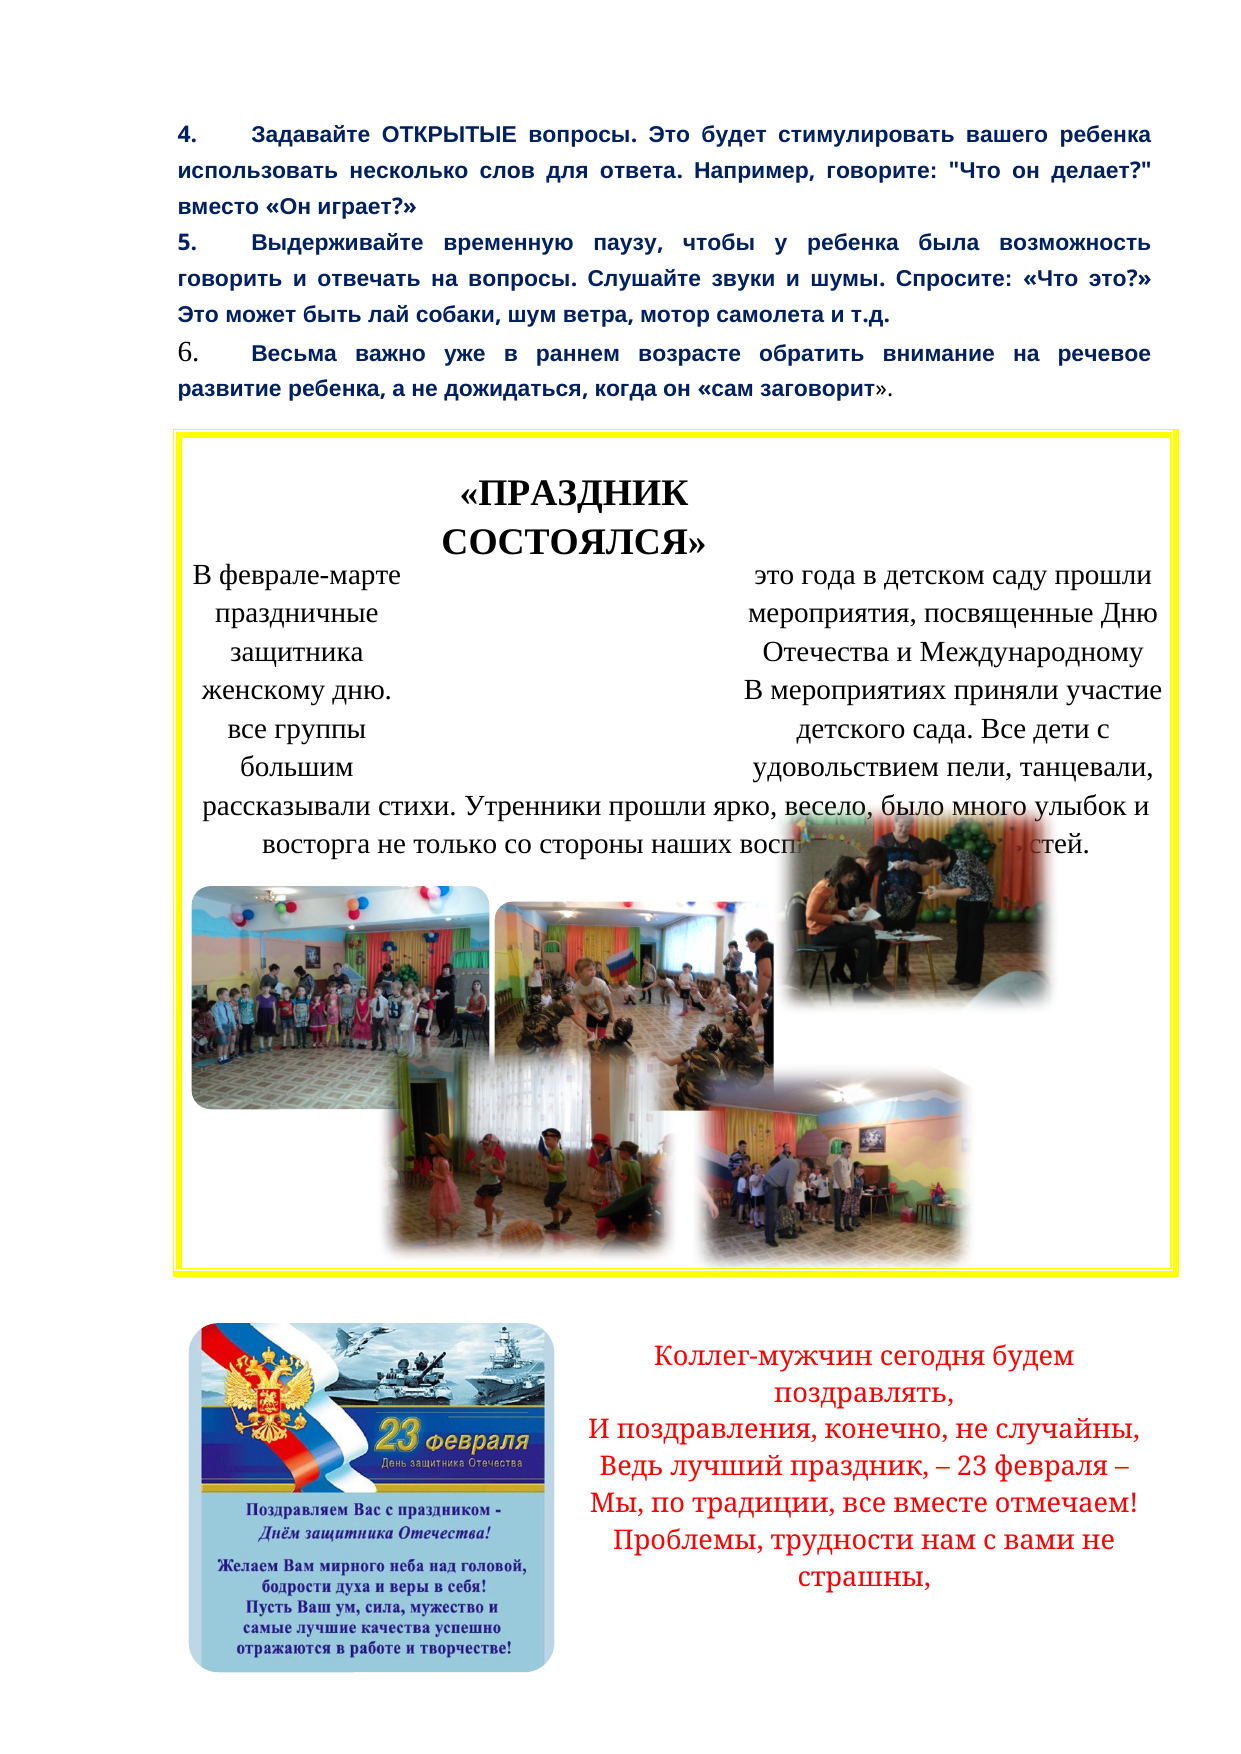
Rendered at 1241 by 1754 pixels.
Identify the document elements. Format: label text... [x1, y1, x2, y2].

list Задавайте ОТКРЫТЫЕ вопросы. Это будет стимулировать вашего ребенка использовать несколько слов для ответа. Например, говорите: "Что он делает?" вместо «Он играет?» [177, 118, 1152, 221]
text И поздравления, конечно, не случайны, [177, 1410, 1152, 1447]
picture [1041, 840, 1048, 853]
list Весьма важно уже в раннем возрасте обратить внимание на речевое развитие ребенка, а не дожидаться, когда он «сам заговорит». [177, 334, 1152, 403]
text Мы, по традиции, все вместе отмечаем! [177, 1484, 1152, 1521]
text Ведь лучший праздник, – 23 февраля – [177, 1447, 1152, 1484]
picture [191, 886, 949, 1248]
list Выдерживайте временную паузу, чтобы у ребенка была возможность говорить и отвечать на вопросы. Слушайте звуки и шумы. Спросите: «Что это?» Это может быть лай собаки, шум ветра, мотор самолета и т.д. [177, 226, 1152, 329]
text Проблемы, трудности нам с вами не страшны, [177, 1521, 1152, 1594]
picture [797, 829, 1040, 988]
picture [188, 1594, 555, 1673]
text Коллег-мужчин сегодня будем поздравлять, [177, 1336, 1152, 1410]
table_header В феврале-марте это года в детском саду прошли праздничные мероприятия, посвященные Дню защитника Отечества и Международному женскому дню. В мероприятиях приняли участие все группы детского сада. Все дети с большим удовольствием пели, танцевали, рассказывали стихи. Утренники прошли ярко, весело, было много улыбок и восторга не только со стороны наших воспитанников, но и гостей. [182, 438, 1170, 1267]
picture [784, 840, 795, 853]
picture [194, 1323, 549, 1336]
